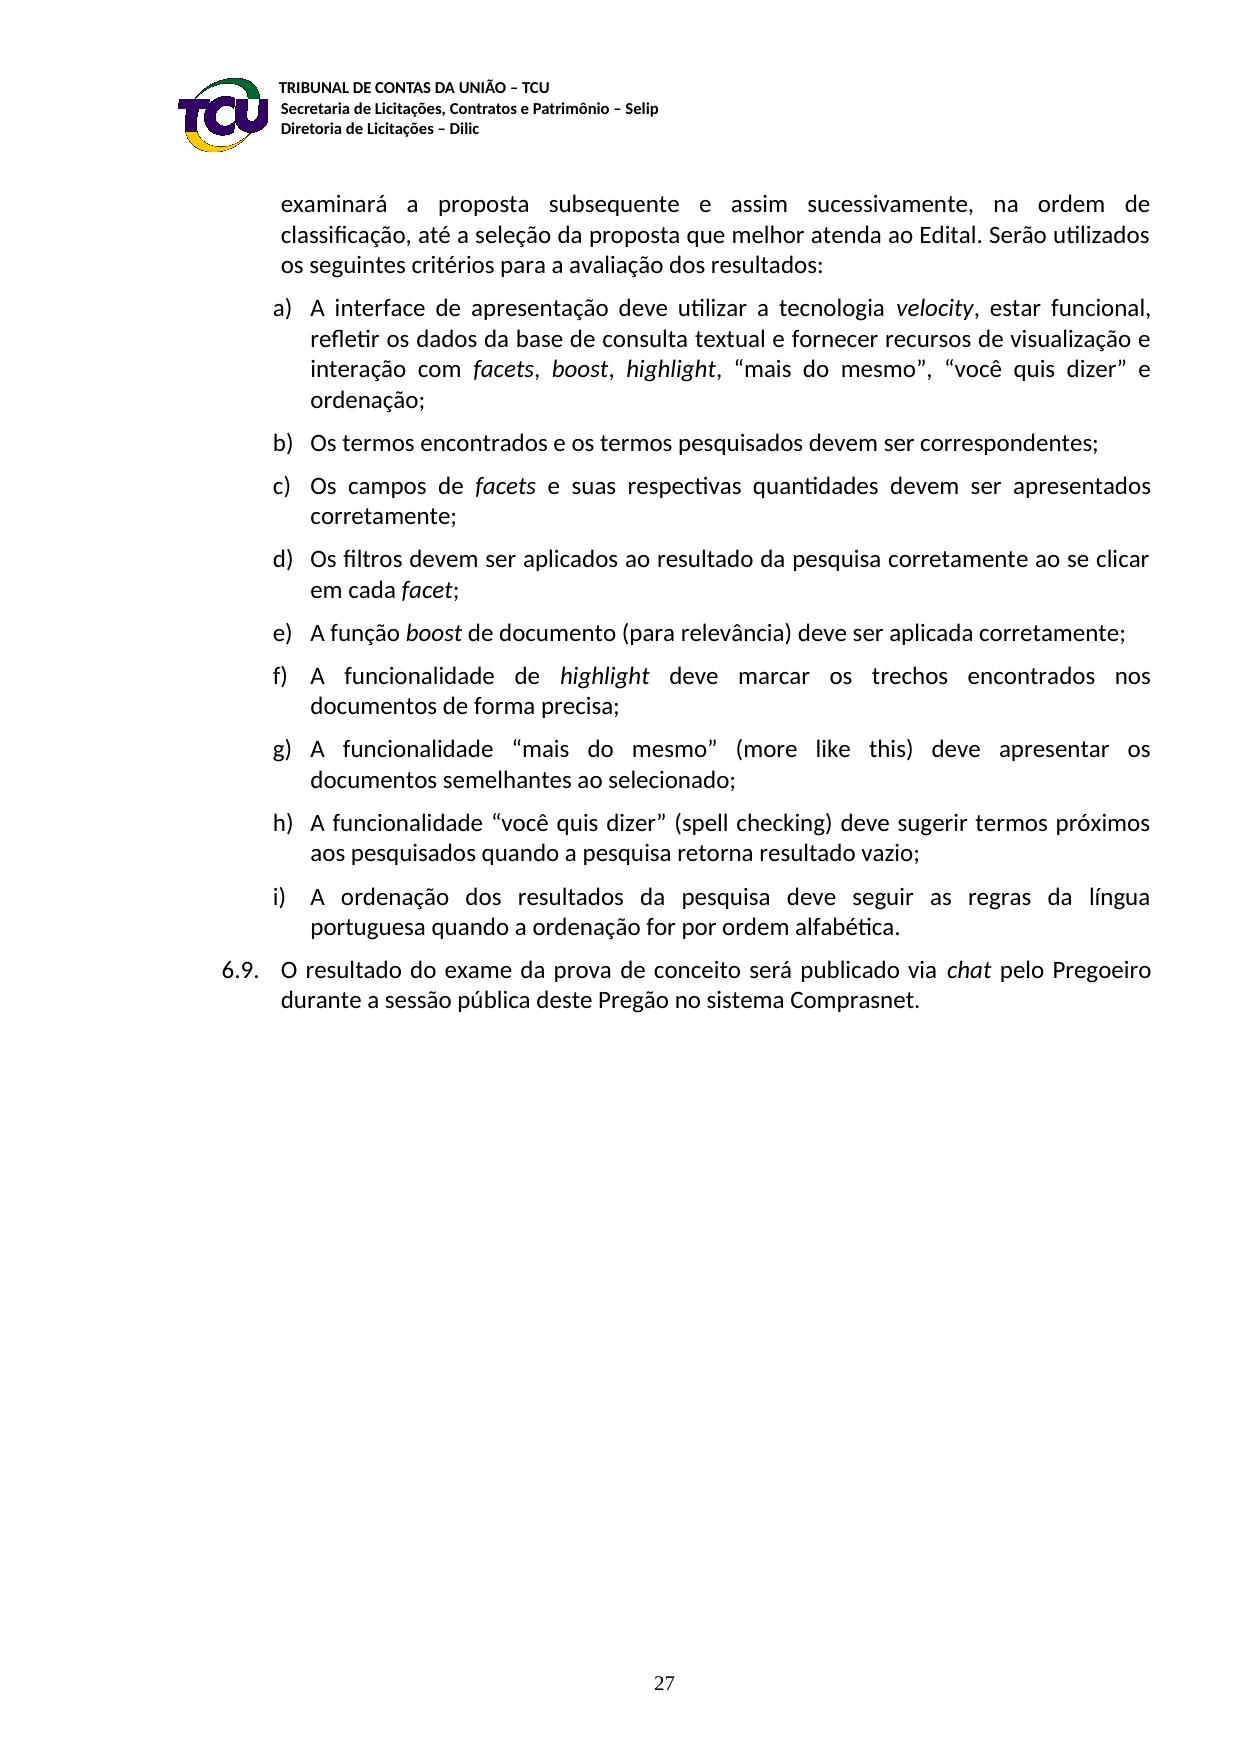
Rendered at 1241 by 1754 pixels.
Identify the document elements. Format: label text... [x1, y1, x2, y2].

list Os campos de facets e suas respectivas quantidades devem ser apresentados corretamente; [273, 470, 1152, 531]
list A função boost de documento (para relevância) deve ser aplicada corretamente; [273, 617, 1152, 647]
list A ordenação dos resultados da pesquisa deve seguir as regras da língua portuguesa quando a ordenação for por ordem alfabética. [273, 881, 1152, 942]
list Os filtros devem ser aplicados ao resultado da pesquisa corretamente ao se clicar em cada facet; [273, 543, 1152, 604]
list O resultado do exame da prova de conceito será publicado via chat pelo Pregoeiro durante a sessão pública deste Pregão no sistema Comprasnet. [221, 954, 1152, 1015]
list A funcionalidade “mais do mesmo” (more like this) deve apresentar os documentos semelhantes ao selecionado; [273, 733, 1152, 794]
picture [177, 78, 268, 152]
list Os termos encontrados e os termos pesquisados devem ser correspondentes; [273, 427, 1152, 457]
list A funcionalidade de highlight deve marcar os trechos encontrados nos documentos de forma precisa; [273, 660, 1152, 721]
list A interface de apresentação deve utilizar a tecnologia velocity, estar funcional, refletir os dados da base de consulta textual e fornecer recursos de visualização e interação com facets, boost, highlight, “mais do mesmo”, “você quis dizer” e ordenação; [273, 292, 1152, 414]
list A funcionalidade “você quis dizer” (spell checking) deve sugerir termos próximos aos pesquisados quando a pesquisa retorna resultado vazio; [273, 807, 1152, 868]
